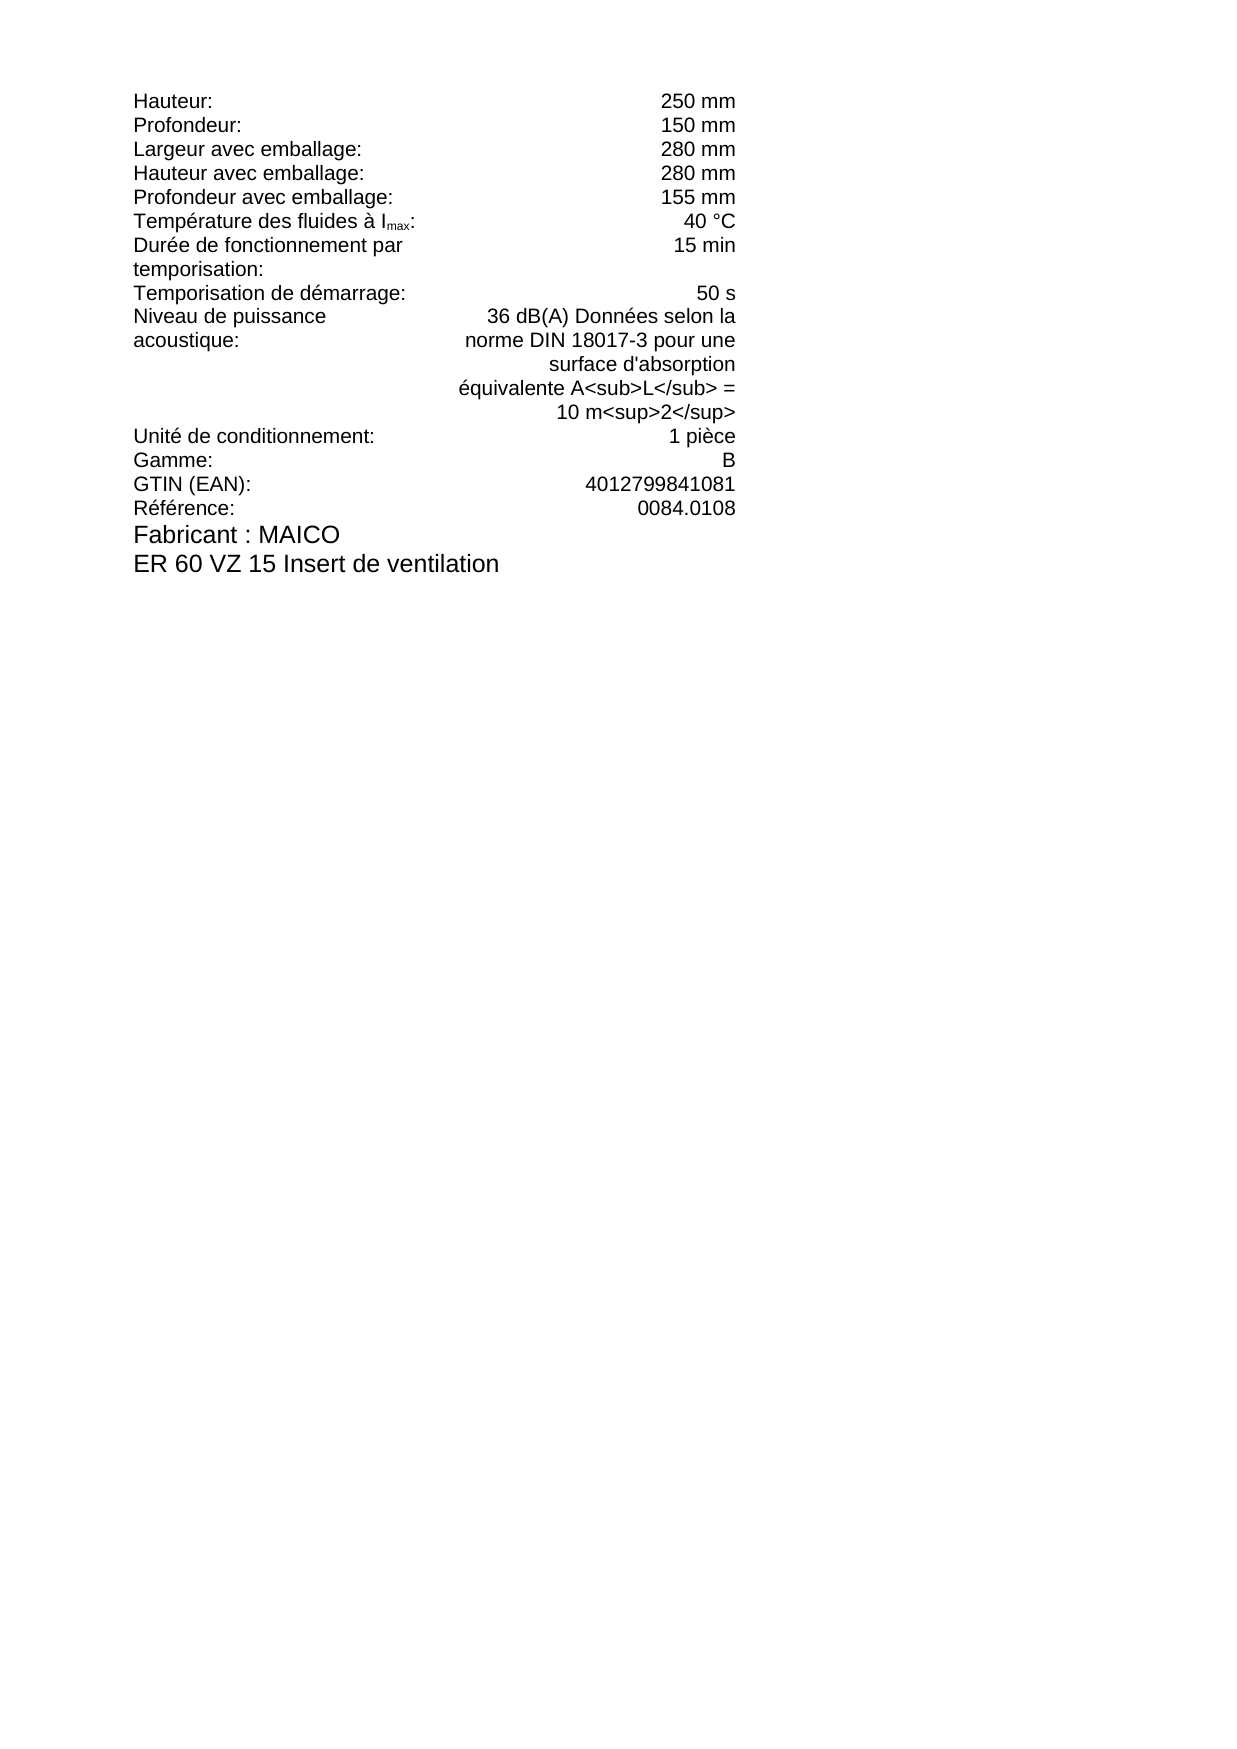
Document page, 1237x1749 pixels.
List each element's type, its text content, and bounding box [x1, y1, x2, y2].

table_cell Hauteur avec emballage: [122, 161, 434, 184]
table_cell Gamme: [122, 448, 434, 472]
table_cell 155 mm [434, 185, 747, 208]
table_cell 1 pièce [434, 424, 747, 448]
table_cell Profondeur avec emballage: [122, 185, 434, 208]
table_cell 4012799841081 [434, 472, 747, 496]
table_cell 36 dB(A) Données selon la norme DIN 18017-3 pour une surface d'absorption équivalente A<sub>L</sub> = 10 m<sup>2</sup> [434, 304, 747, 424]
table_cell 50 s [434, 280, 747, 304]
table_cell Durée de fonctionnement par temporisation: [122, 233, 434, 280]
table_cell GTIN (EAN): [122, 472, 434, 496]
table_cell 40 °C [434, 209, 747, 232]
table_cell 280 mm [434, 161, 747, 184]
table_cell 280 mm [434, 137, 747, 161]
table_cell Unité de conditionnement: [122, 424, 434, 448]
table_cell Niveau de puissance acoustique: [122, 304, 434, 424]
table_cell Hauteur: [122, 89, 434, 113]
table_cell 15 min [434, 233, 747, 280]
text ER 60 VZ 15 Insert de ventilation [133, 549, 1148, 577]
table_cell Profondeur: [122, 113, 434, 137]
table_cell Température des fluides à Imax: [122, 209, 434, 232]
table_cell Référence: [122, 496, 434, 520]
table_cell 150 mm [434, 113, 747, 137]
text Fabricant : MAICO [133, 520, 1148, 549]
table_cell 0084.0108 [434, 496, 747, 520]
table_cell 250 mm [434, 89, 747, 113]
table_cell Temporisation de démarrage: [122, 280, 434, 304]
table_cell B [434, 448, 747, 472]
table_cell Largeur avec emballage: [122, 137, 434, 161]
